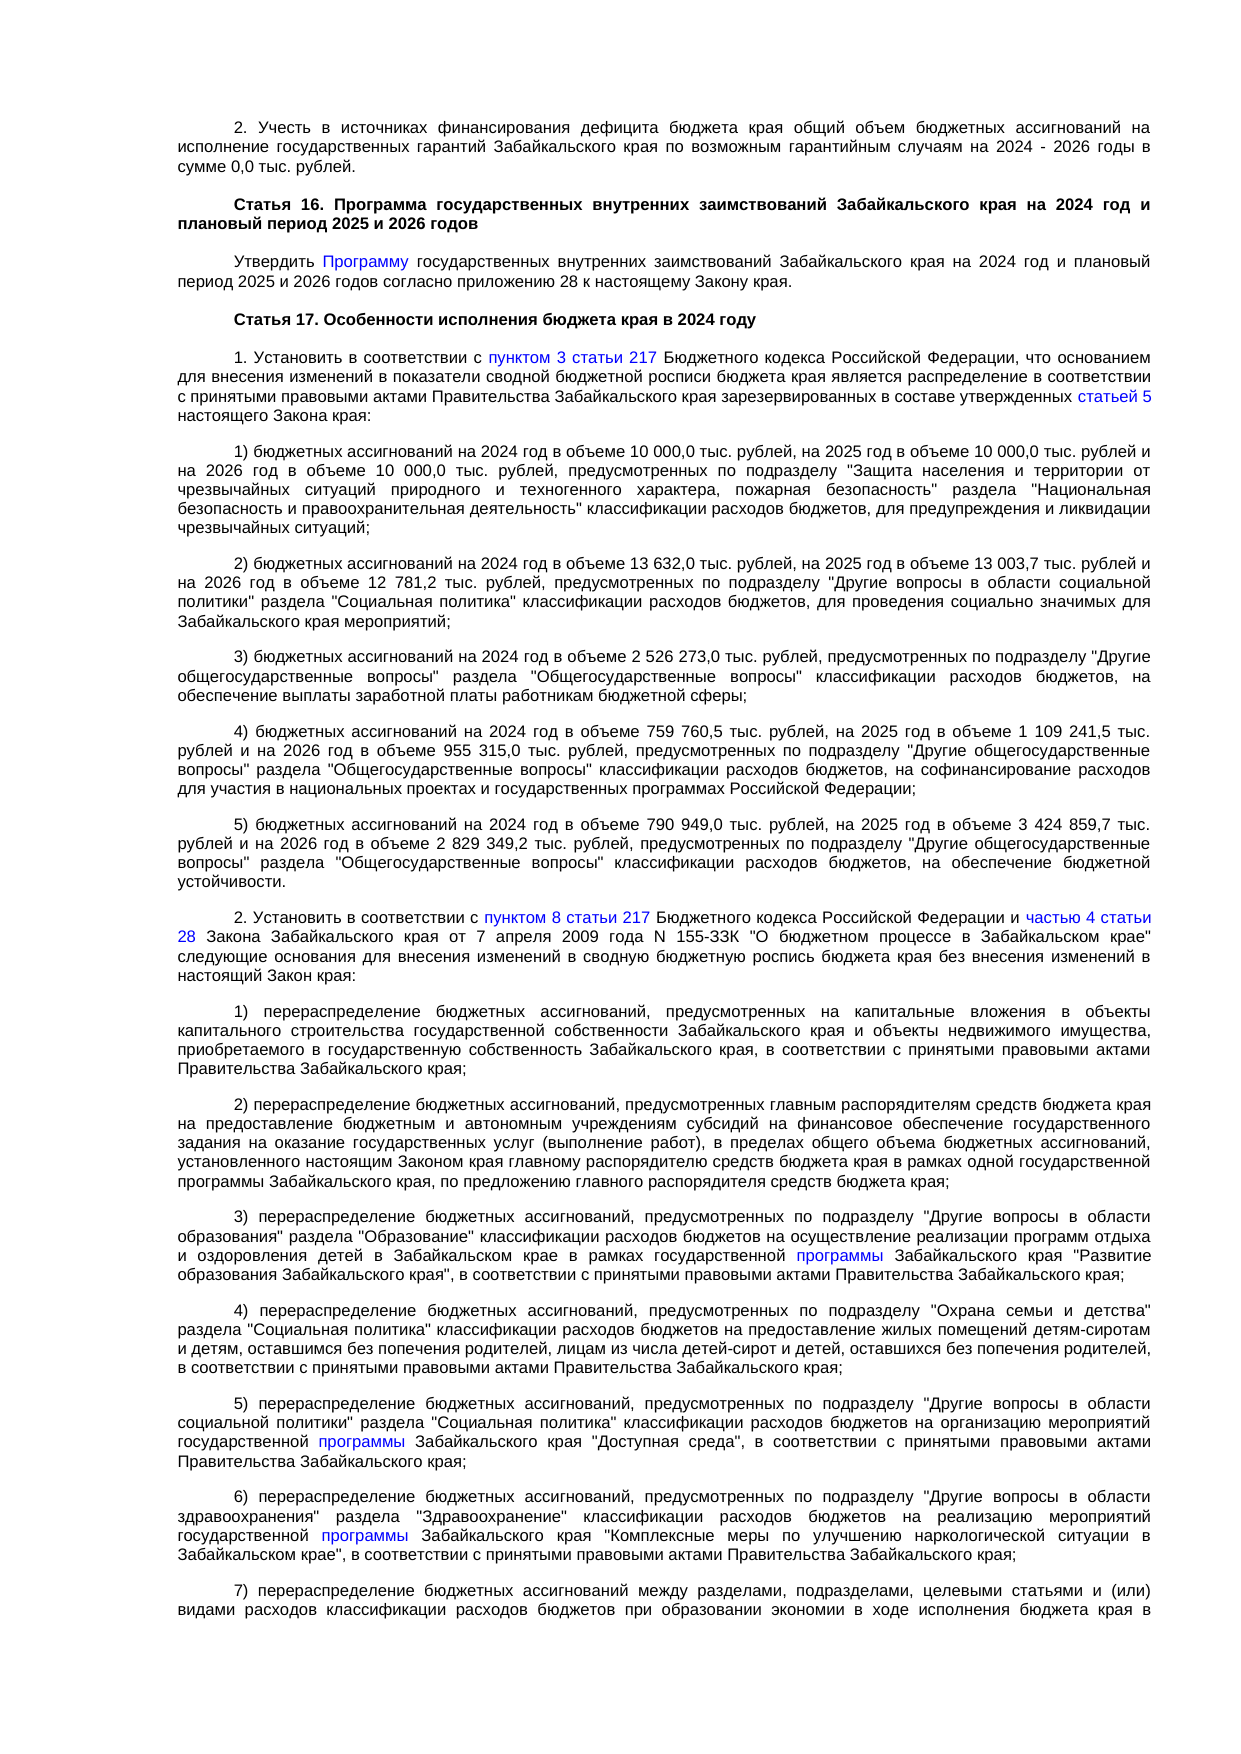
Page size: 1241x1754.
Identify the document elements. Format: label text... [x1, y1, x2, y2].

text 4) перераспределение бюджетных ассигнований, предусмотренных по подразделу "Охрана семьи и детства" раздела "Социальная политика" классификации расходов бюджетов на предоставление жилых помещений детям-сиротам и детям, оставшимся без попечения родителей, лицам из числа детей-сирот и детей, оставшихся без попечения родителей, в соответствии с принятыми правовыми актами Правительства Забайкальского края; [177, 1301, 1152, 1377]
text Статья 16. Программа государственных внутренних заимствований Забайкальского края на 2024 год и плановый период 2025 и 2026 годов [177, 195, 1152, 233]
text 1. Установить в соответствии с пунктом 3 статьи 217 Бюджетного кодекса Российской Федерации, что основанием для внесения изменений в показатели сводной бюджетной росписи бюджета края является распределение в соответствии с принятыми правовыми актами Правительства Забайкальского края зарезервированных в составе утвержденных статьей 5 настоящего Закона края: [177, 348, 1152, 425]
text Утвердить Программу государственных внутренних заимствований Забайкальского края на 2024 год и плановый период 2025 и 2026 годов согласно приложению 28 к настоящему Закону края. [177, 252, 1152, 291]
text 4) бюджетных ассигнований на 2024 год в объеме 759 760,5 тыс. рублей, на 2025 год в объеме 1 109 241,5 тыс. рублей и на 2026 год в объеме 955 315,0 тыс. рублей, предусмотренных по подразделу "Другие общегосударственные вопросы" раздела "Общегосударственные вопросы" классификации расходов бюджетов, на софинансирование расходов для участия в национальных проектах и государственных программах Российской Федерации; [177, 721, 1152, 798]
text 3) перераспределение бюджетных ассигнований, предусмотренных по подразделу "Другие вопросы в области образования" раздела "Образование" классификации расходов бюджетов на осуществление реализации программ отдыха и оздоровления детей в Забайкальском крае в рамках государственной программы Забайкальского края "Развитие образования Забайкальского края", в соответствии с принятыми правовыми актами Правительства Забайкальского края; [177, 1207, 1152, 1284]
text 2) бюджетных ассигнований на 2024 год в объеме 13 632,0 тыс. рублей, на 2025 год в объеме 13 003,7 тыс. рублей и на 2026 год в объеме 12 781,2 тыс. рублей, предусмотренных по подразделу "Другие вопросы в области социальной политики" раздела "Социальная политика" классификации расходов бюджетов, для проведения социально значимых для Забайкальского края мероприятий; [177, 554, 1152, 631]
text 1) перераспределение бюджетных ассигнований, предусмотренных на капитальные вложения в объекты капитального строительства государственной собственности Забайкальского края и объекты недвижимого имущества, приобретаемого в государственную собственность Забайкальского края, в соответствии с принятыми правовыми актами Правительства Забайкальского края; [177, 1001, 1152, 1078]
text 5) бюджетных ассигнований на 2024 год в объеме 790 949,0 тыс. рублей, на 2025 год в объеме 3 424 859,7 тыс. рублей и на 2026 год в объеме 2 829 349,2 тыс. рублей, предусмотренных по подразделу "Другие общегосударственные вопросы" раздела "Общегосударственные вопросы" классификации расходов бюджетов, на обеспечение бюджетной устойчивости. [177, 815, 1152, 891]
text Статья 17. Особенности исполнения бюджета края в 2024 году [177, 310, 1152, 329]
text 5) перераспределение бюджетных ассигнований, предусмотренных по подразделу "Другие вопросы в области социальной политики" раздела "Социальная политика" классификации расходов бюджетов на организацию мероприятий государственной программы Забайкальского края "Доступная среда", в соответствии с принятыми правовыми актами Правительства Забайкальского края; [177, 1394, 1152, 1471]
text 6) перераспределение бюджетных ассигнований, предусмотренных по подразделу "Другие вопросы в области здравоохранения" раздела "Здравоохранение" классификации расходов бюджетов на реализацию мероприятий государственной программы Забайкальского края "Комплексные меры по улучшению наркологической ситуации в Забайкальском крае", в соответствии с принятыми правовыми актами Правительства Забайкальского края; [177, 1487, 1152, 1564]
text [177, 1581, 1152, 1619]
text 1) бюджетных ассигнований на 2024 год в объеме 10 000,0 тыс. рублей, на 2025 год в объеме 10 000,0 тыс. рублей и на 2026 год в объеме 10 000,0 тыс. рублей, предусмотренных по подразделу "Защита населения и территории от чрезвычайных ситуаций природного и техногенного характера, пожарная безопасность" раздела "Национальная безопасность и правоохранительная деятельность" классификации расходов бюджетов, для предупреждения и ликвидации чрезвычайных ситуаций; [177, 441, 1152, 537]
text 3) бюджетных ассигнований на 2024 год в объеме 2 526 273,0 тыс. рублей, предусмотренных по подразделу "Другие общегосударственные вопросы" раздела "Общегосударственные вопросы" классификации расходов бюджетов, на обеспечение выплаты заработной платы работникам бюджетной сферы; [177, 647, 1152, 705]
text 2. Учесть в источниках финансирования дефицита бюджета края общий объем бюджетных ассигнований на исполнение государственных гарантий Забайкальского края по возможным гарантийным случаям на 2024 - 2026 годы в сумме 0,0 тыс. рублей. [177, 118, 1152, 176]
text 2. Установить в соответствии с пунктом 8 статьи 217 Бюджетного кодекса Российской Федерации и частью 4 статьи 28 Закона Забайкальского края от 7 апреля 2009 года N 155-ЗЗК "О бюджетном процессе в Забайкальском крае" следующие основания для внесения изменений в сводную бюджетную роспись бюджета края без внесения изменений в настоящий Закон края: [177, 908, 1152, 985]
text 2) перераспределение бюджетных ассигнований, предусмотренных главным распорядителям средств бюджета края на предоставление бюджетным и автономным учреждениям субсидий на финансовое обеспечение государственного задания на оказание государственных услуг (выполнение работ), в пределах общего объема бюджетных ассигнований, установленного настоящим Законом края главному распорядителю средств бюджета края в рамках одной государственной программы Забайкальского края, по предложению главного распорядителя средств бюджета края; [177, 1095, 1152, 1191]
